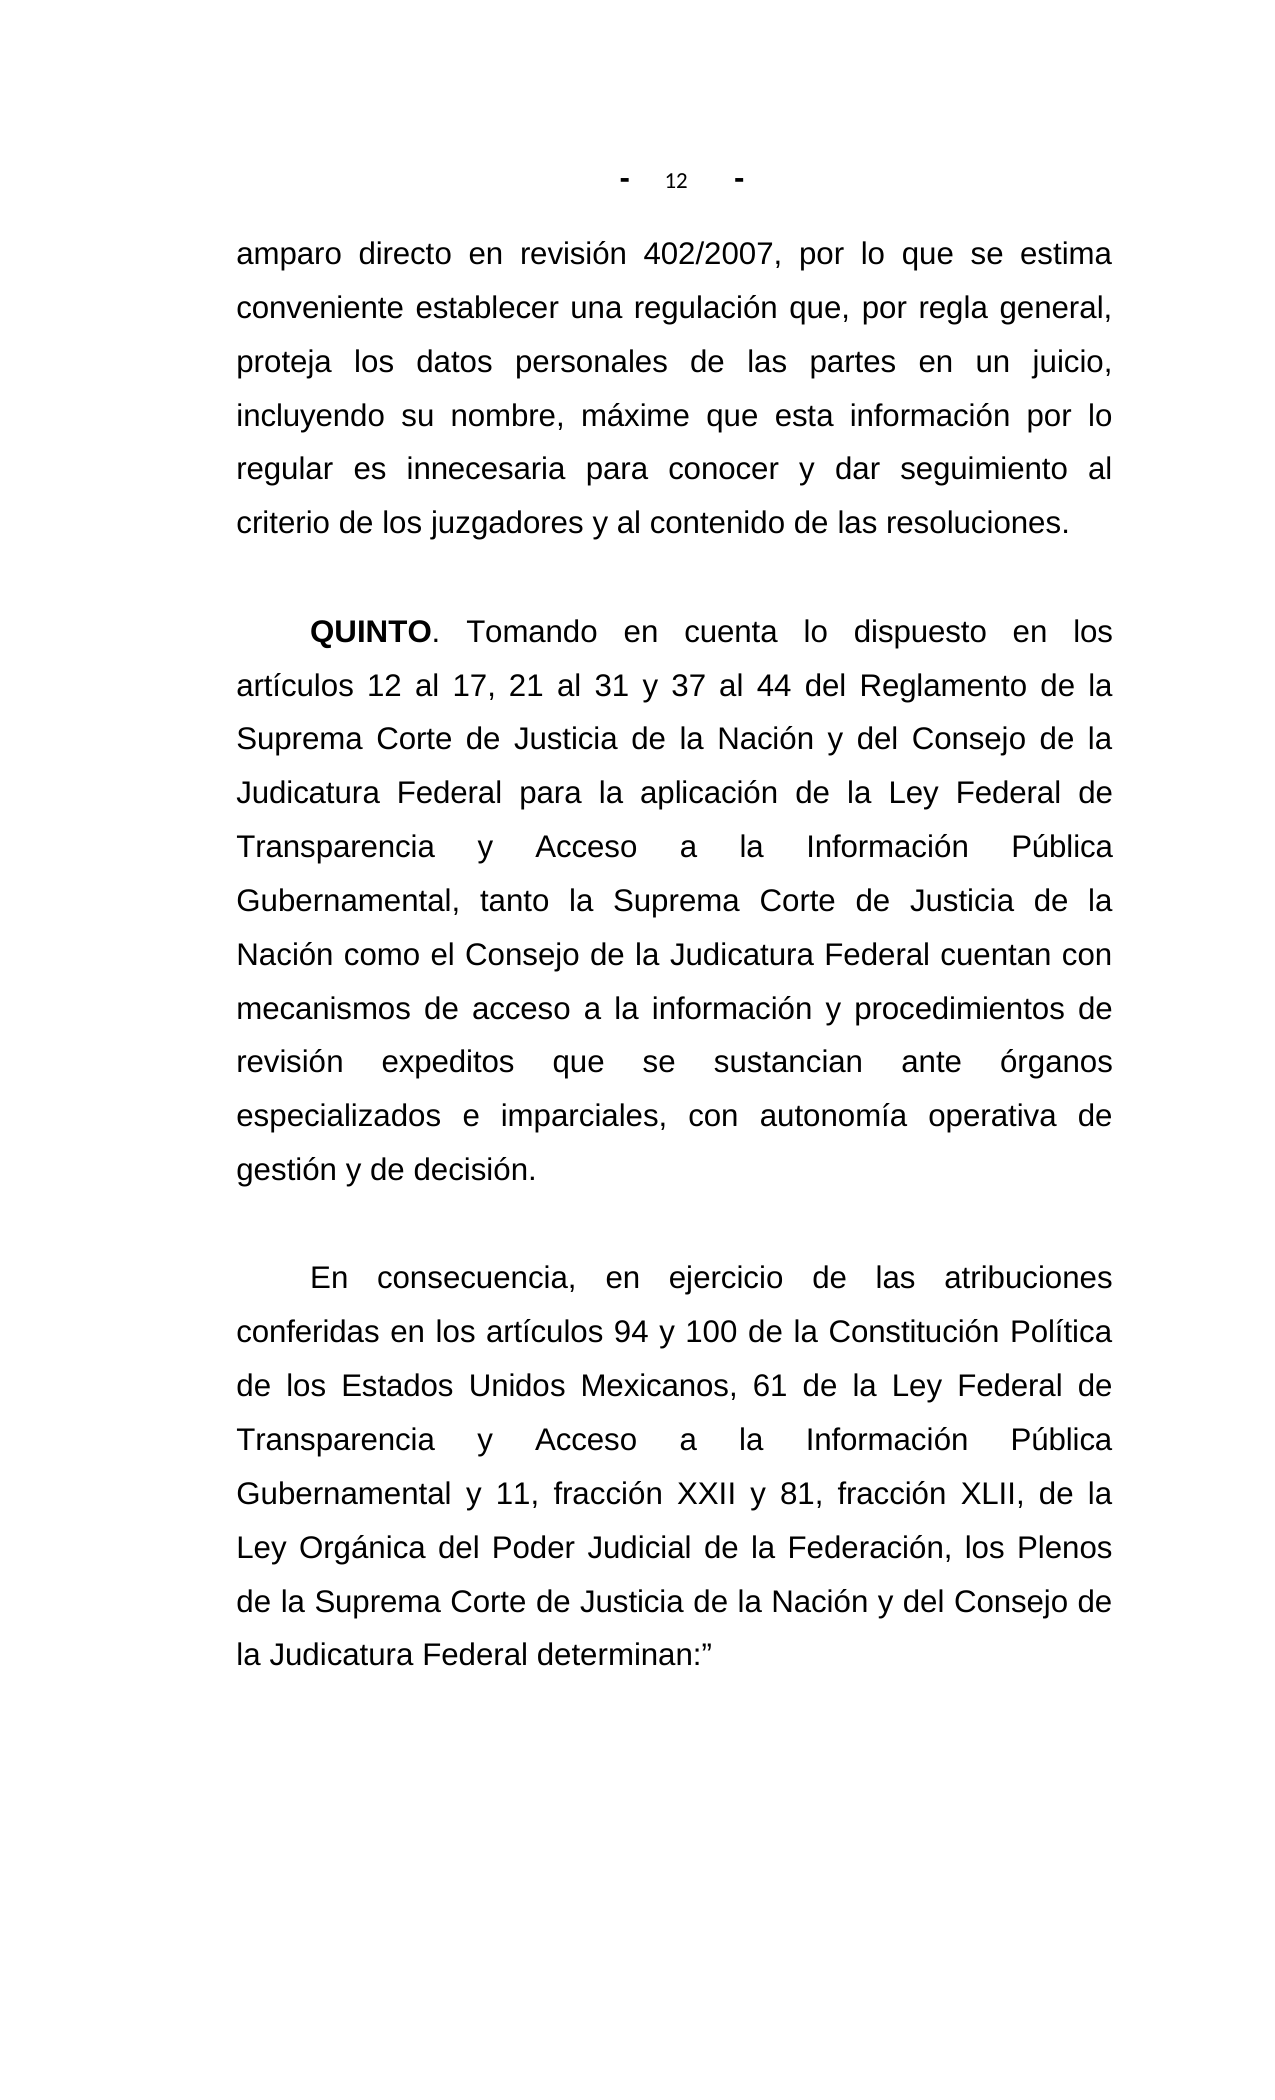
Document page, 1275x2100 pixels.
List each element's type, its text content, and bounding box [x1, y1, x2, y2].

text QUINTO. Tomando en cuenta lo dispuesto en los artículos 12 al 17, 21 al 31 y 37 al 44 del Reglamento de la Suprema Corte de Justicia de la Nación y del Consejo de la Judicatura Federal para la aplicación de la Ley Federal de Transparencia y Acceso a la Información Pública Gubernamental, tanto la Suprema Corte de Justicia de la Nación como el Consejo de la Judicatura Federal cuentan con mecanismos de acceso a la información y procedimientos de revisión expeditos que se sustancian ante órganos especializados e imparciales, con autonomía operativa de gestión y de decisión. [236, 613, 1113, 1187]
text amparo directo en revisión 402/2007, por lo que se estima conveniente establecer una regulación que, por regla general, proteja los datos personales de las partes en un juicio, incluyendo su nombre, máxime que esta información por lo regular es innecesaria para conocer y dar seguimiento al criterio de los juzgadores y al contenido de las resoluciones. [236, 235, 1113, 540]
text En consecuencia, en ejercicio de las atribuciones conferidas en los artículos 94 y 100 de la Constitución Política de los Estados Unidos Mexicanos, 61 de la Ley Federal de Transparencia y Acceso a la Información Pública Gubernamental y 11, fracción XXII y 81, fracción XLII, de la Ley Orgánica del Poder Judicial de la Federación, los Plenos de la Suprema Corte de Justicia de la Nación y del Consejo de la Judicatura Federal determinan:” [236, 1259, 1113, 1672]
